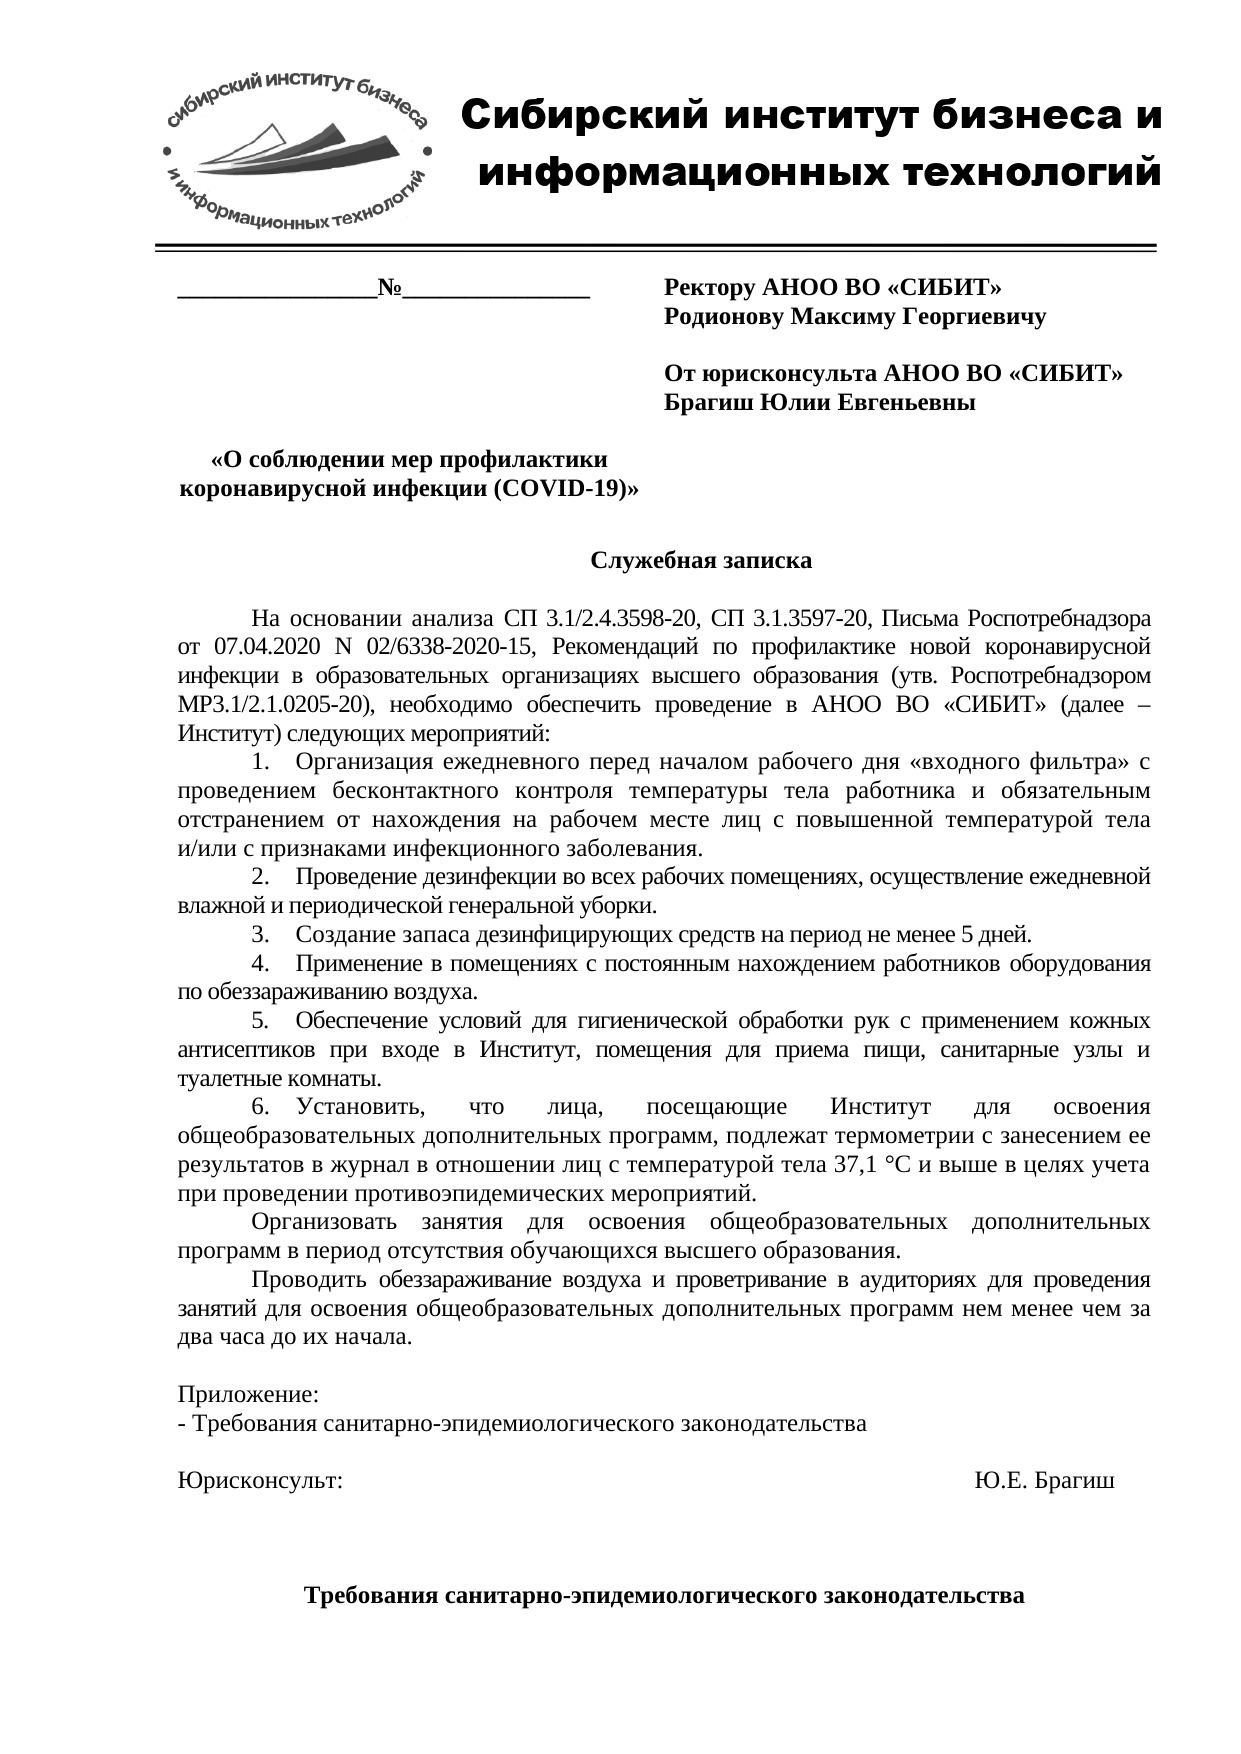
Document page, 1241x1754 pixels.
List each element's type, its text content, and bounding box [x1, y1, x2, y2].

table_header Ректору АНОО ВО «СИБИТ» Родионову Максиму Георгиевичу От юрисконсульта АНОО ВО «СИБИТ» Брагиш Юлии Евгеньевны [653, 273, 1139, 502]
text Юрисконсульт: Ю.Е. Брагиш [177, 1465, 1152, 1494]
picture [440, 60, 1190, 273]
text Служебная записка [177, 545, 1152, 574]
list Применение в помещениях с постоянным нахождением работников оборудования по обеззараживанию воздуха. [177, 948, 1152, 1005]
list Организация ежедневного перед началом рабочего дня «входного фильтра» с проведением бесконтактного контроля температуры тела работника и обязательным отстранением от нахождения на рабочем месте лиц с повышенной температурой тела и/или с признаками инфекционного заболевания. [177, 746, 1152, 861]
table_header ________________№_______________ «О соблюдении мер профилактики коронавирусной инфекции (COVID-19)» [166, 272, 653, 502]
list Проведение дезинфекции во всех рабочих помещениях, осуществление ежедневной влажной и периодической генеральной уборки. [177, 861, 1152, 919]
text - Требования санитарно-эпидемиологического законодательства [177, 1408, 1152, 1436]
list Организовать занятия для освоения общеобразовательных дополнительных программ в период отсутствия обучающихся высшего образования. [177, 1206, 1152, 1264]
text Приложение: [177, 1379, 1152, 1408]
list Установить, что лица, посещающие Институт для освоения общеобразовательных дополнительных программ, подлежат термометрии с занесением ее результатов в журнал в отношении лиц с температурой тела 37,1 °C и выше в целях учета при проведении противоэпидемических мероприятий. [177, 1091, 1152, 1206]
list Обеспечение условий для гигиенической обработки рук с применением кожных антисептиков при входе в Институт, помещения для приема пищи, санитарные узлы и туалетные комнаты. [177, 1005, 1152, 1091]
list Проводить обеззараживание воздуха и проветривание в аудиториях для проведения занятий для освоения общеобразовательных дополнительных программ нем менее чем за два часа до их начала. [177, 1264, 1152, 1350]
text На основании анализа СП 3.1/2.4.3598-20, СП 3.1.3597-20, Письма Роспотребнадзора от 07.04.2020 N 02/6338-2020-15, Рекомендаций по профилактике новой коронавирусной инфекции в образовательных организациях высшего образования (утв. Роспотребнадзором МР3.1/2.1.0205-20), необходимо обеспечить проведение в АНОО ВО «СИБИТ» (далее – Институт) следующих мероприятий: [177, 603, 1152, 746]
text Требования санитарно-эпидемиологического законодательства [177, 1580, 1152, 1609]
list Создание запаса дезинфицирующих средств на период не менее 5 дней. [177, 919, 1152, 948]
